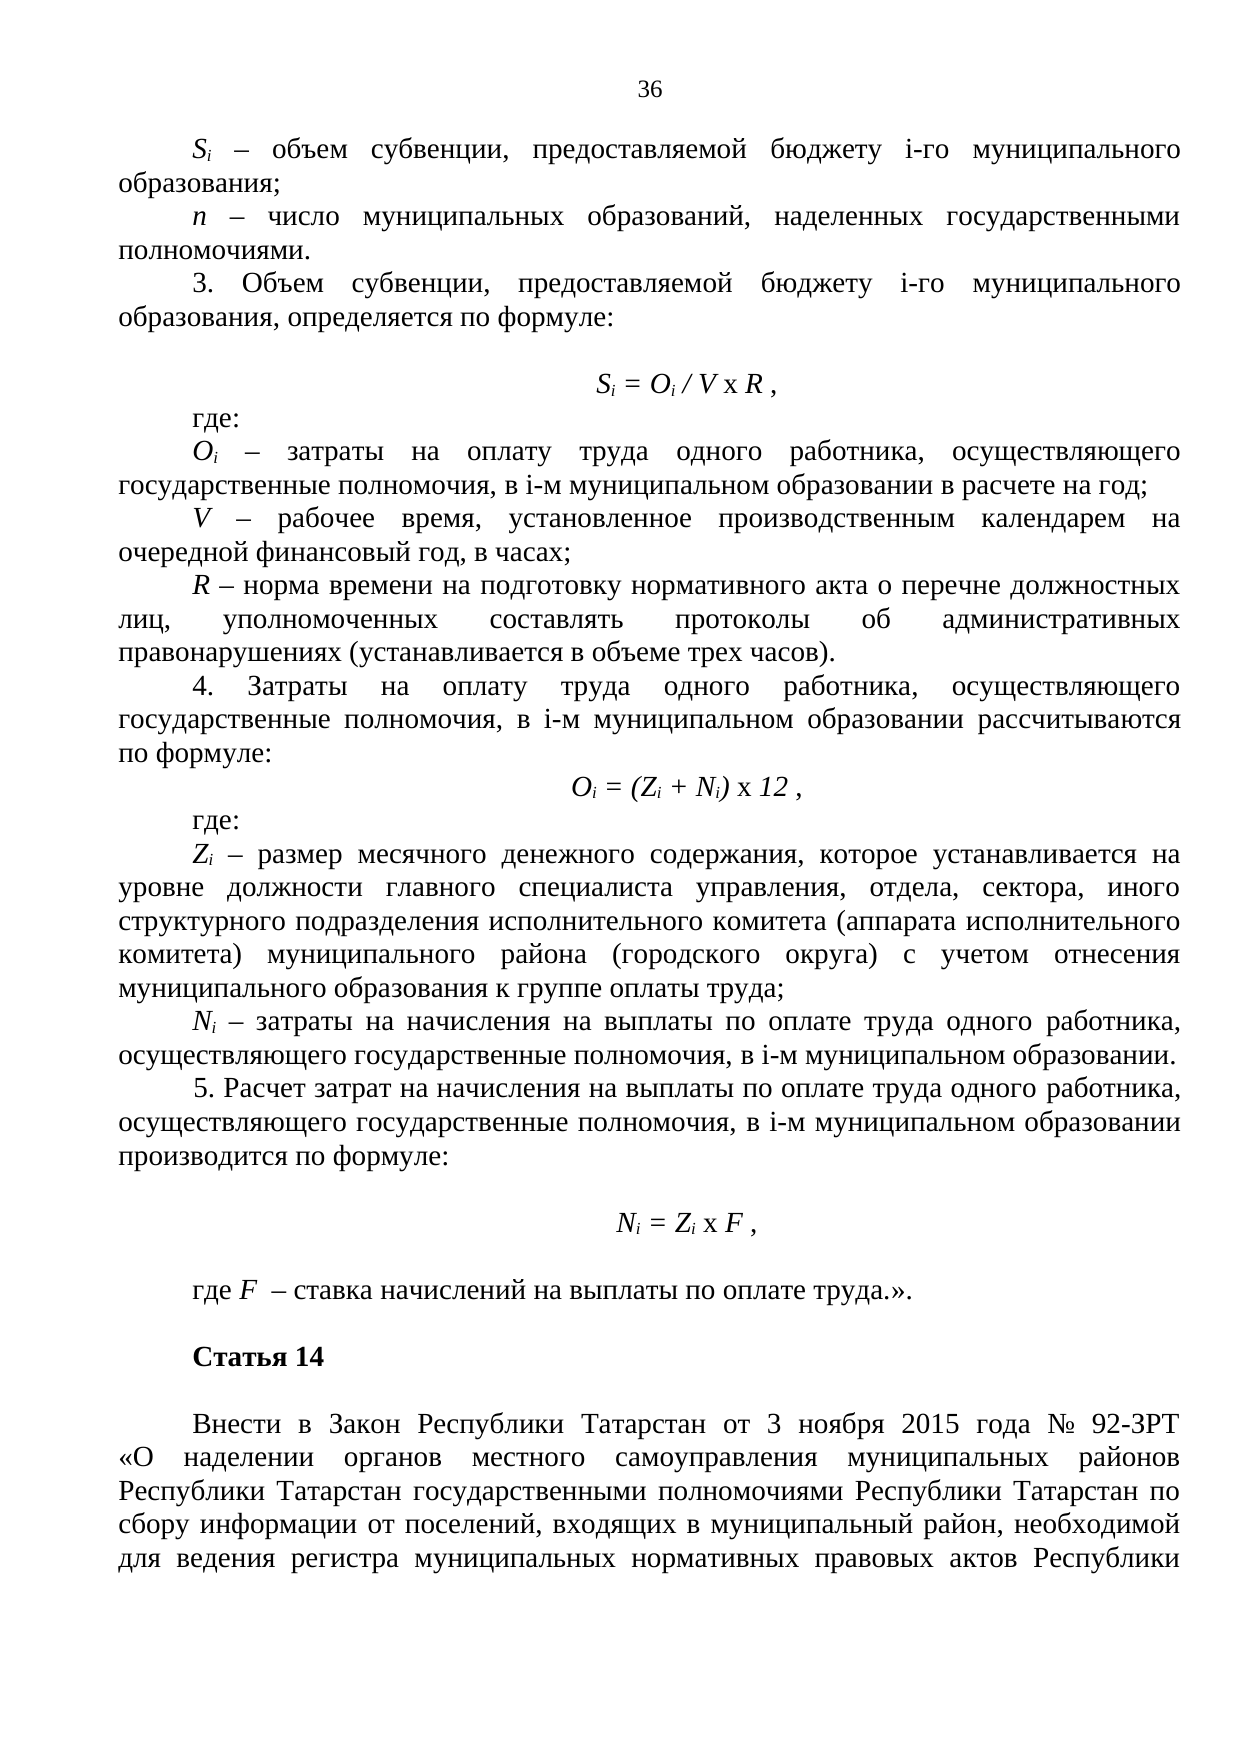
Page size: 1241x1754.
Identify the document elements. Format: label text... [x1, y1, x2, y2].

text Ni – затраты на начисления на выплаты по оплате труда одного работника, осуществляющего государственные полномочия, в i-м муниципальном образовании. [118, 1003, 1181, 1071]
text Zi – размер месячного денежного содержания, которое устанавливается на уровне должности главного специалиста управления, отдела, сектора, иного структурного подразделения исполнительного комитета (аппарата исполнительного комитета) муниципального района (городского округа) с учетом отнесения муниципального образования к группе оплаты труда; [118, 836, 1181, 1003]
text R – норма времени на подготовку нормативного акта о перечне должностных лиц, уполномоченных составлять протоколы об административных правонарушениях (устанавливается в объеме трех часов). [118, 567, 1181, 668]
text 4. Затраты на оплату труда одного работника, осуществляющего государственные полномочия, в i-м муниципальном образовании рассчитываются по формуле: [118, 668, 1181, 769]
text 3. Объем субвенции, предоставляемой бюджету i-го муниципального образования, определяется по формуле: [118, 266, 1181, 333]
text Oi = (Zi + Ni) x 12 , [118, 769, 1181, 802]
text где: [118, 400, 1181, 433]
text Ni = Zi x F , [118, 1205, 1181, 1238]
text Si = Oi / V x R , [118, 366, 1181, 400]
text где: [118, 802, 1181, 836]
text V – рабочее время, установленное производственным календарем на очередной финансовый год, в часах; [118, 500, 1181, 567]
text Статья 14 [118, 1339, 1181, 1372]
text n – число муниципальных образований, наделенных государственными полномочиями. [118, 198, 1181, 266]
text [118, 1406, 1181, 1574]
text 5. Расчет затрат на начисления на выплаты по оплате труда одного работника, осуществляющего государственные полномочия, в i-м муниципальном образовании производится по формуле: [118, 1071, 1181, 1171]
text Si – объем субвенции, предоставляемой бюджету i-го муниципального образования; [118, 131, 1181, 198]
text где F – ставка начислений на выплаты по оплате труда.». [118, 1272, 1181, 1305]
text Oi – затраты на оплату труда одного работника, осуществляющего государственные полномочия, в i-м муниципальном образовании в расчете на год; [118, 433, 1181, 500]
